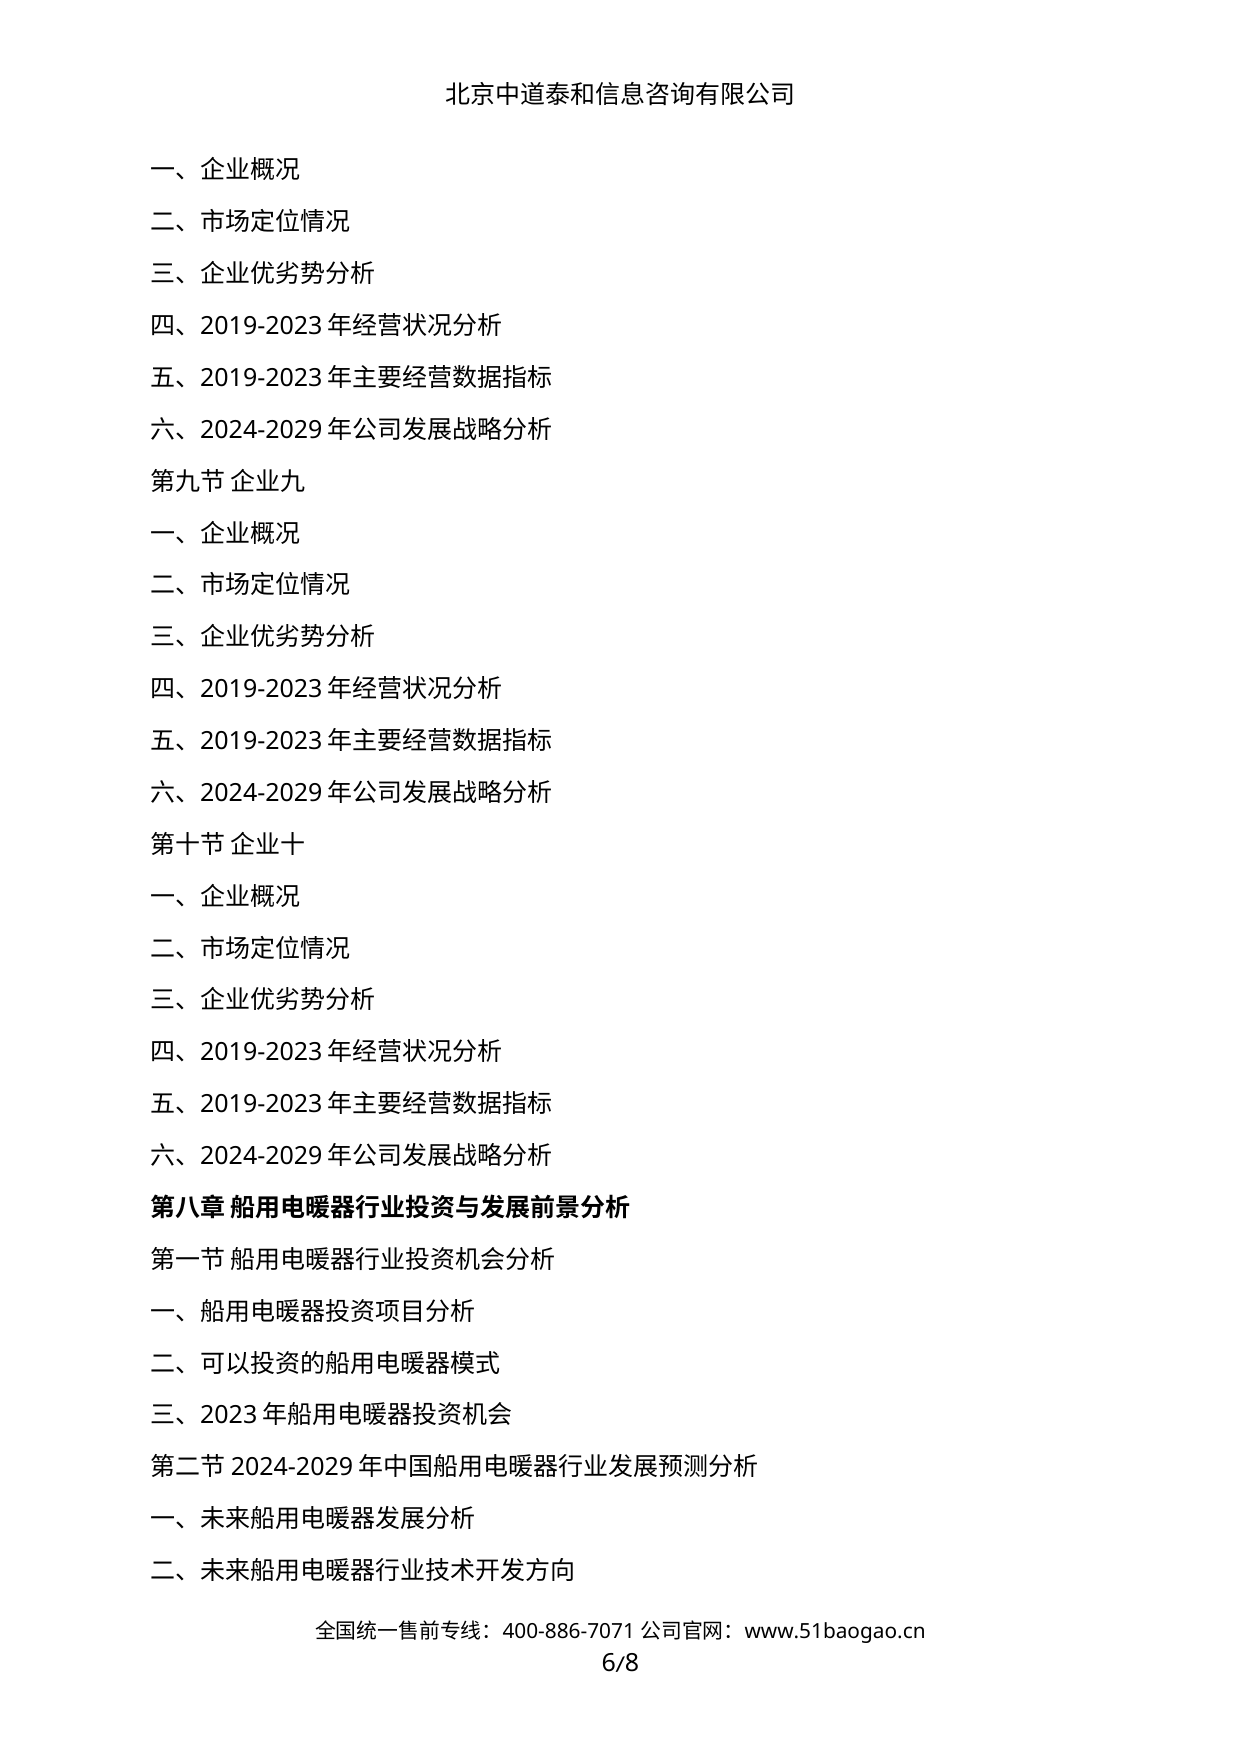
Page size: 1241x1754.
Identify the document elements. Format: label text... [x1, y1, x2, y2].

text 六、2024-2029年公司发展战略分析 [150, 772, 1090, 809]
text 六、2024-2029年公司发展战略分析 [150, 1136, 1090, 1172]
text 一、企业概况 [150, 876, 1090, 912]
text 第十节 企业十 [150, 824, 1090, 861]
text 四、2019-2023年经营状况分析 [150, 669, 1090, 705]
text 五、2019-2023年主要经营数据指标 [150, 721, 1090, 757]
text 二、市场定位情况 [150, 202, 1090, 238]
text 四、2019-2023年经营状况分析 [150, 306, 1090, 342]
text 二、可以投资的船用电暖器模式 [150, 1343, 1090, 1379]
text 二、市场定位情况 [150, 928, 1090, 964]
text 一、企业概况 [150, 513, 1090, 549]
text 一、船用电暖器投资项目分析 [150, 1291, 1090, 1327]
text 第一节 船用电暖器行业投资机会分析 [150, 1239, 1090, 1276]
text 第九节 企业九 [150, 461, 1090, 497]
text 第八章 船用电暖器行业投资与发展前景分析 [150, 1187, 1090, 1224]
text 一、企业概况 [150, 150, 1090, 186]
text 六、2024-2029年公司发展战略分析 [150, 409, 1090, 446]
text 三、2023年船用电暖器投资机会 [150, 1395, 1090, 1431]
text 三、企业优劣势分析 [150, 617, 1090, 653]
text 五、2019-2023年主要经营数据指标 [150, 1084, 1090, 1120]
text 五、2019-2023年主要经营数据指标 [150, 357, 1090, 394]
text 二、市场定位情况 [150, 565, 1090, 601]
text 一、未来船用电暖器发展分析 [150, 1499, 1090, 1535]
text 四、2019-2023年经营状况分析 [150, 1032, 1090, 1068]
text 三、企业优劣势分析 [150, 980, 1090, 1016]
text 三、企业优劣势分析 [150, 254, 1090, 290]
text 二、未来船用电暖器行业技术开发方向 [150, 1551, 1090, 1587]
text 第二节 2024-2029年中国船用电暖器行业发展预测分析 [150, 1447, 1090, 1483]
